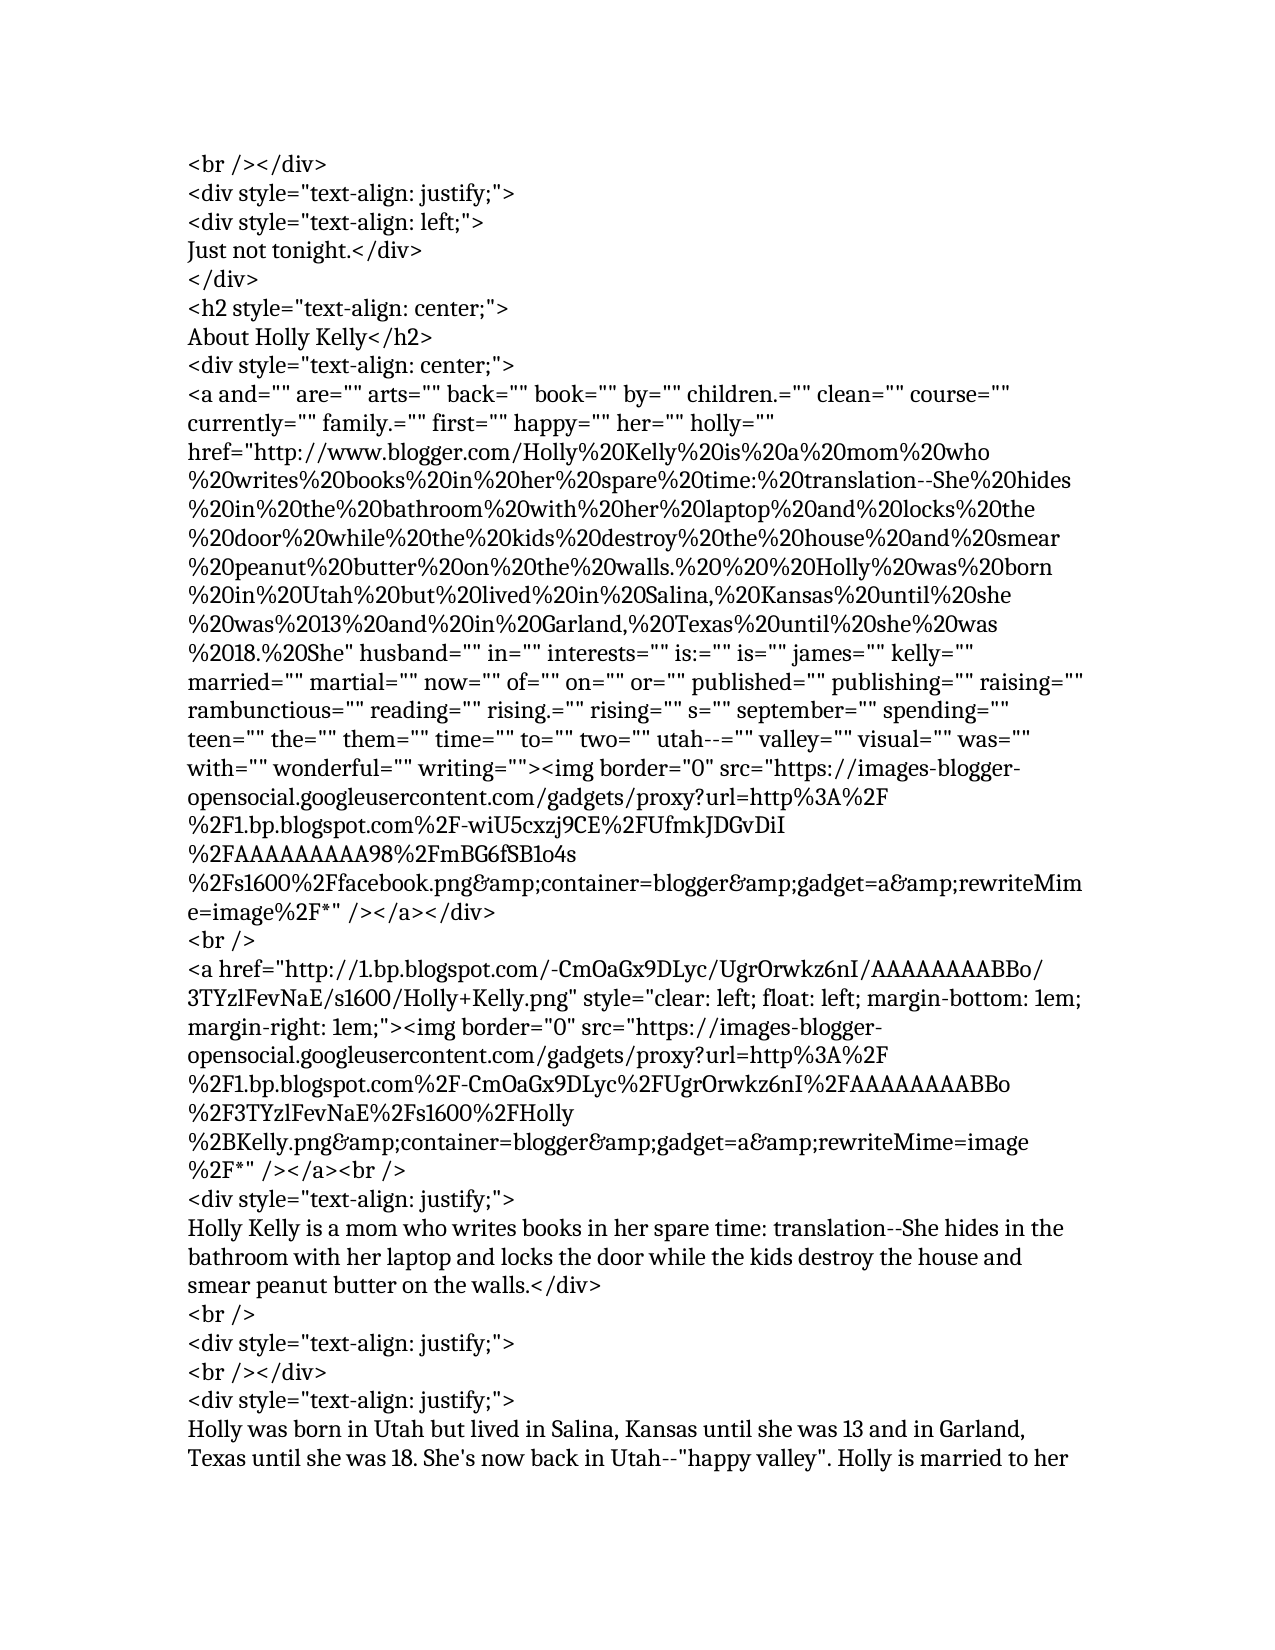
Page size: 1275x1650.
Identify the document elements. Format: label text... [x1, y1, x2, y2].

text <div style="text-align: justify;"> [187, 179, 1087, 207]
text <br /></div> [187, 1357, 1087, 1386]
text <br /></div> [187, 150, 1087, 179]
text Holly Kelly is a mom who writes books in her spare time: translation--She hides in the bathroom with her laptop and locks the door while the kids destroy the house and smear peanut butter on the walls.</div> [187, 1214, 1087, 1300]
text <div style="text-align: center;"> [187, 351, 1087, 380]
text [187, 1415, 1087, 1472]
text <div style="text-align: justify;"> [187, 1329, 1087, 1357]
text About Holly Kelly</h2> [187, 322, 1087, 351]
text <div style="text-align: justify;"> [187, 1386, 1087, 1415]
text <h2 style="text-align: center;"> [187, 294, 1087, 322]
text <br /> [187, 1300, 1087, 1329]
text Just not tonight.</div> [187, 236, 1087, 265]
text <div style="text-align: left;"> [187, 207, 1087, 236]
text <div style="text-align: justify;"> [187, 1185, 1087, 1214]
text <br /> [187, 926, 1087, 955]
text <a href="http://1.bp.blogspot.com/-CmOaGx9DLyc/UgrOrwkz6nI/AAAAAAAABBo/3TYzlFevNaE/s1600/Holly+Kelly.png" style="clear: left; float: left; margin-bottom: 1em; margin-right: 1em;"><img border="0" src="https://images-blogger-opensocial.googleusercontent.com/gadgets/proxy?url=http%3A%2F%2F1.bp.blogspot.com%2F-CmOaGx9DLyc%2FUgrOrwkz6nI%2FAAAAAAAABBo%2F3TYzlFevNaE%2Fs1600%2FHolly%2BKelly.png&amp;container=blogger&amp;gadget=a&amp;rewriteMime=image%2F*" /></a><br /> [187, 955, 1087, 1185]
text <a and="" are="" arts="" back="" book="" by="" children.="" clean="" course="" currently="" family.="" first="" happy="" her="" holly="" href="http://www.blogger.com/Holly%20Kelly%20is%20a%20mom%20who%20writes%20books%20in%20her%20spare%20time:%20translation--She%20hides%20in%20the%20bathroom%20with%20her%20laptop%20and%20locks%20the%20door%20while%20the%20kids%20destroy%20the%20house%20and%20smear%20peanut%20butter%20on%20the%20walls.%20%20%20Holly%20was%20born%20in%20Utah%20but%20lived%20in%20Salina,%20Kansas%20until%20she%20was%2013%20and%20in%20Garland,%20Texas%20until%20she%20was%2018.%20She" husband="" in="" interests="" is:="" is="" james="" kelly="" married="" martial="" now="" of="" on="" or="" published="" publishing="" raising="" rambunctious="" reading="" rising.="" rising="" s="" september="" spending="" teen="" the="" them="" time="" to="" two="" utah--="" valley="" visual="" was="" with="" wonderful="" writing=""><img border="0" src="https://images-blogger-opensocial.googleusercontent.com/gadgets/proxy?url=http%3A%2F%2F1.bp.blogspot.com%2F-wiU5cxzj9CE%2FUfmkJDGvDiI%2FAAAAAAAAA98%2FmBG6fSB1o4s%2Fs1600%2Ffacebook.png&amp;container=blogger&amp;gadget=a&amp;rewriteMime=image%2F*" /></a></div> [187, 380, 1087, 926]
text </div> [187, 265, 1087, 294]
